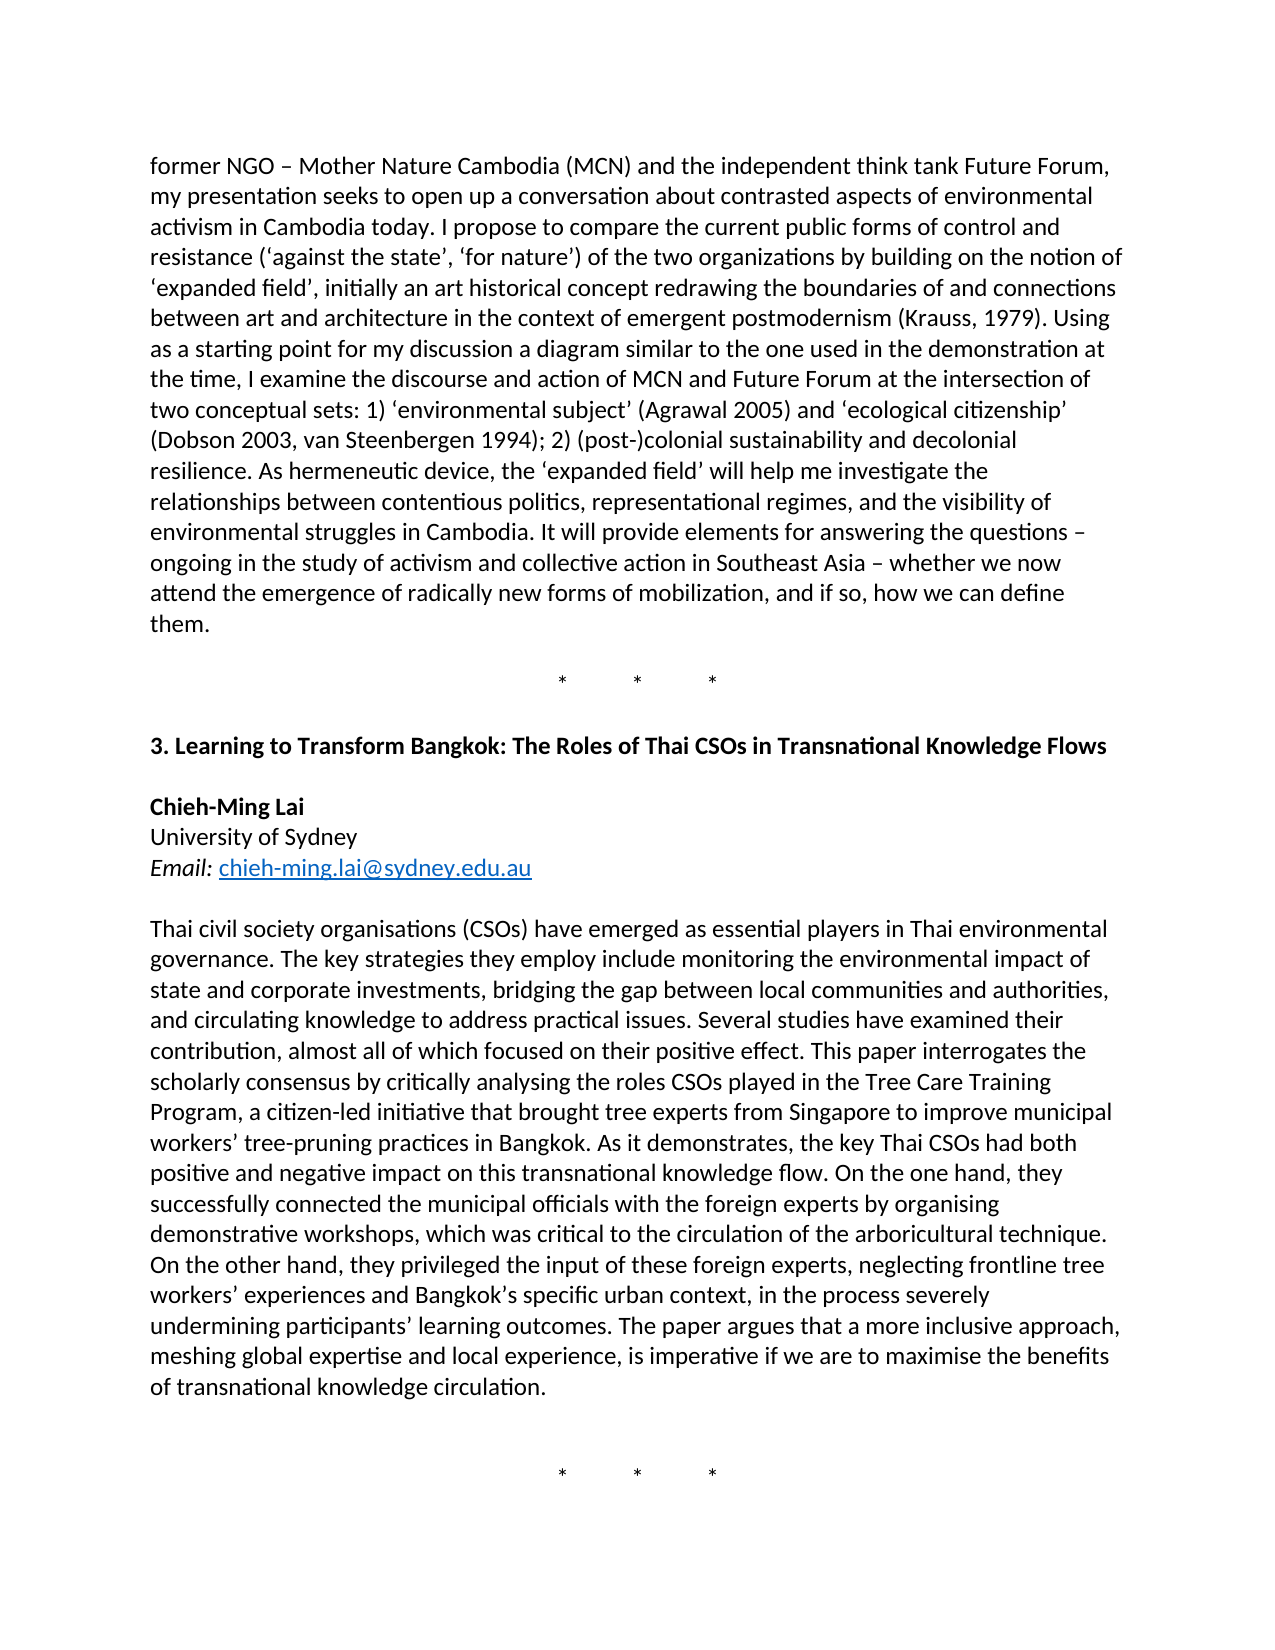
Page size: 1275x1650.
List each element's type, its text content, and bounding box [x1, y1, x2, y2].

text Chieh-Ming Lai [150, 791, 1125, 821]
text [150, 150, 1125, 638]
text 3. Learning to Transform Bangkok: The Roles of Thai CSOs in Transnational Knowledge Flows [150, 730, 1125, 760]
text * * * [150, 669, 1125, 699]
text Email: chieh-ming.lai@sydney.edu.au [150, 852, 1125, 882]
text University of Sydney [150, 821, 1125, 852]
text * * * [150, 1462, 1125, 1493]
text Thai civil society organisations (CSOs) have emerged as essential players in Thai environmental governance. The key strategies they employ include monitoring the environmental impact of state and corporate investments, bridging the gap between local communities and authorities, and circulating knowledge to address practical issues. Several studies have examined their contribution, almost all of which focused on their positive effect. This paper interrogates the scholarly consensus by critically analysing the roles CSOs played in the Tree Care Training Program, a citizen-led initiative that brought tree experts from Singapore to improve municipal workers’ tree-pruning practices in Bangkok. As it demonstrates, the key Thai CSOs had both positive and negative impact on this transnational knowledge flow. On the one hand, they successfully connected the municipal officials with the foreign experts by organising demonstrative workshops, which was critical to the circulation of the arboricultural technique. On the other hand, they privileged the input of these foreign experts, neglecting frontline tree workers’ experiences and Bangkok’s specific urban context, in the process severely undermining participants’ learning outcomes. The paper argues that a more inclusive approach, meshing global expertise and local experience, is imperative if we are to maximise the benefits of transnational knowledge circulation. [150, 913, 1125, 1401]
